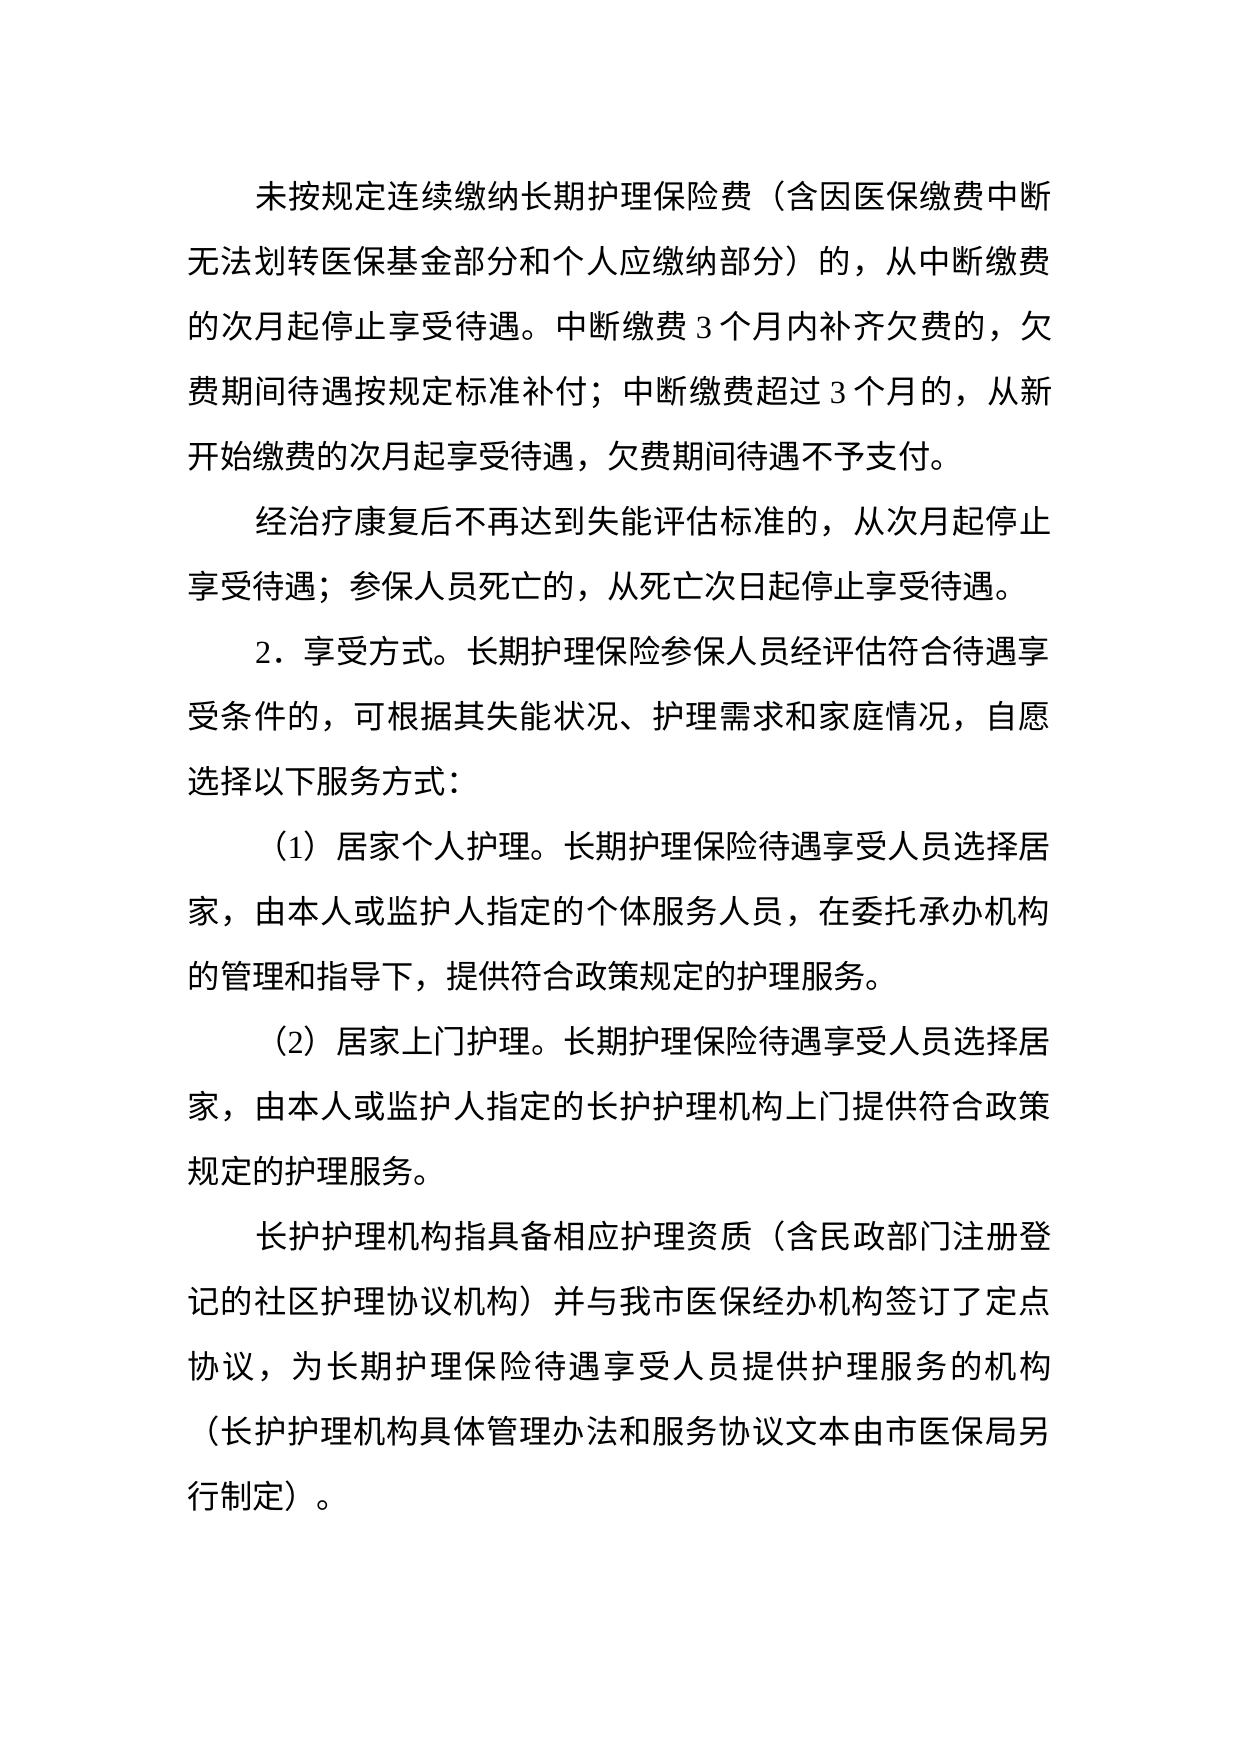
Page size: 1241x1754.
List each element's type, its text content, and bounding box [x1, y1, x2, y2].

text 2．享受方式。长期护理保险参保人员经评估符合待遇享受条件的，可根据其失能状况、护理需求和家庭情况，自愿选择以下服务方式： [187, 617, 1053, 812]
text 长护护理机构指具备相应护理资质（含民政部门注册登记的社区护理协议机构）并与我市医保经办机构签订了定点协议，为长期护理保险待遇享受人员提供护理服务的机构（长护护理机构具体管理办法和服务协议文本由市医保局另行制定）。 [187, 1202, 1053, 1527]
text 经治疗康复后不再达到失能评估标准的，从次月起停止享受待遇；参保人员死亡的，从死亡次日起停止享受待遇。 [187, 487, 1053, 617]
text （1）居家个人护理。长期护理保险待遇享受人员选择居家，由本人或监护人指定的个体服务人员，在委托承办机构的管理和指导下，提供符合政策规定的护理服务。 [187, 812, 1053, 1007]
text 未按规定连续缴纳长期护理保险费（含因医保缴费中断无法划转医保基金部分和个人应缴纳部分）的，从中断缴费的次月起停止享受待遇。中断缴费3个月内补齐欠费的，欠费期间待遇按规定标准补付；中断缴费超过3个月的，从新开始缴费的次月起享受待遇，欠费期间待遇不予支付。 [187, 162, 1053, 487]
text （2）居家上门护理。长期护理保险待遇享受人员选择居家，由本人或监护人指定的长护护理机构上门提供符合政策规定的护理服务。 [187, 1007, 1053, 1202]
